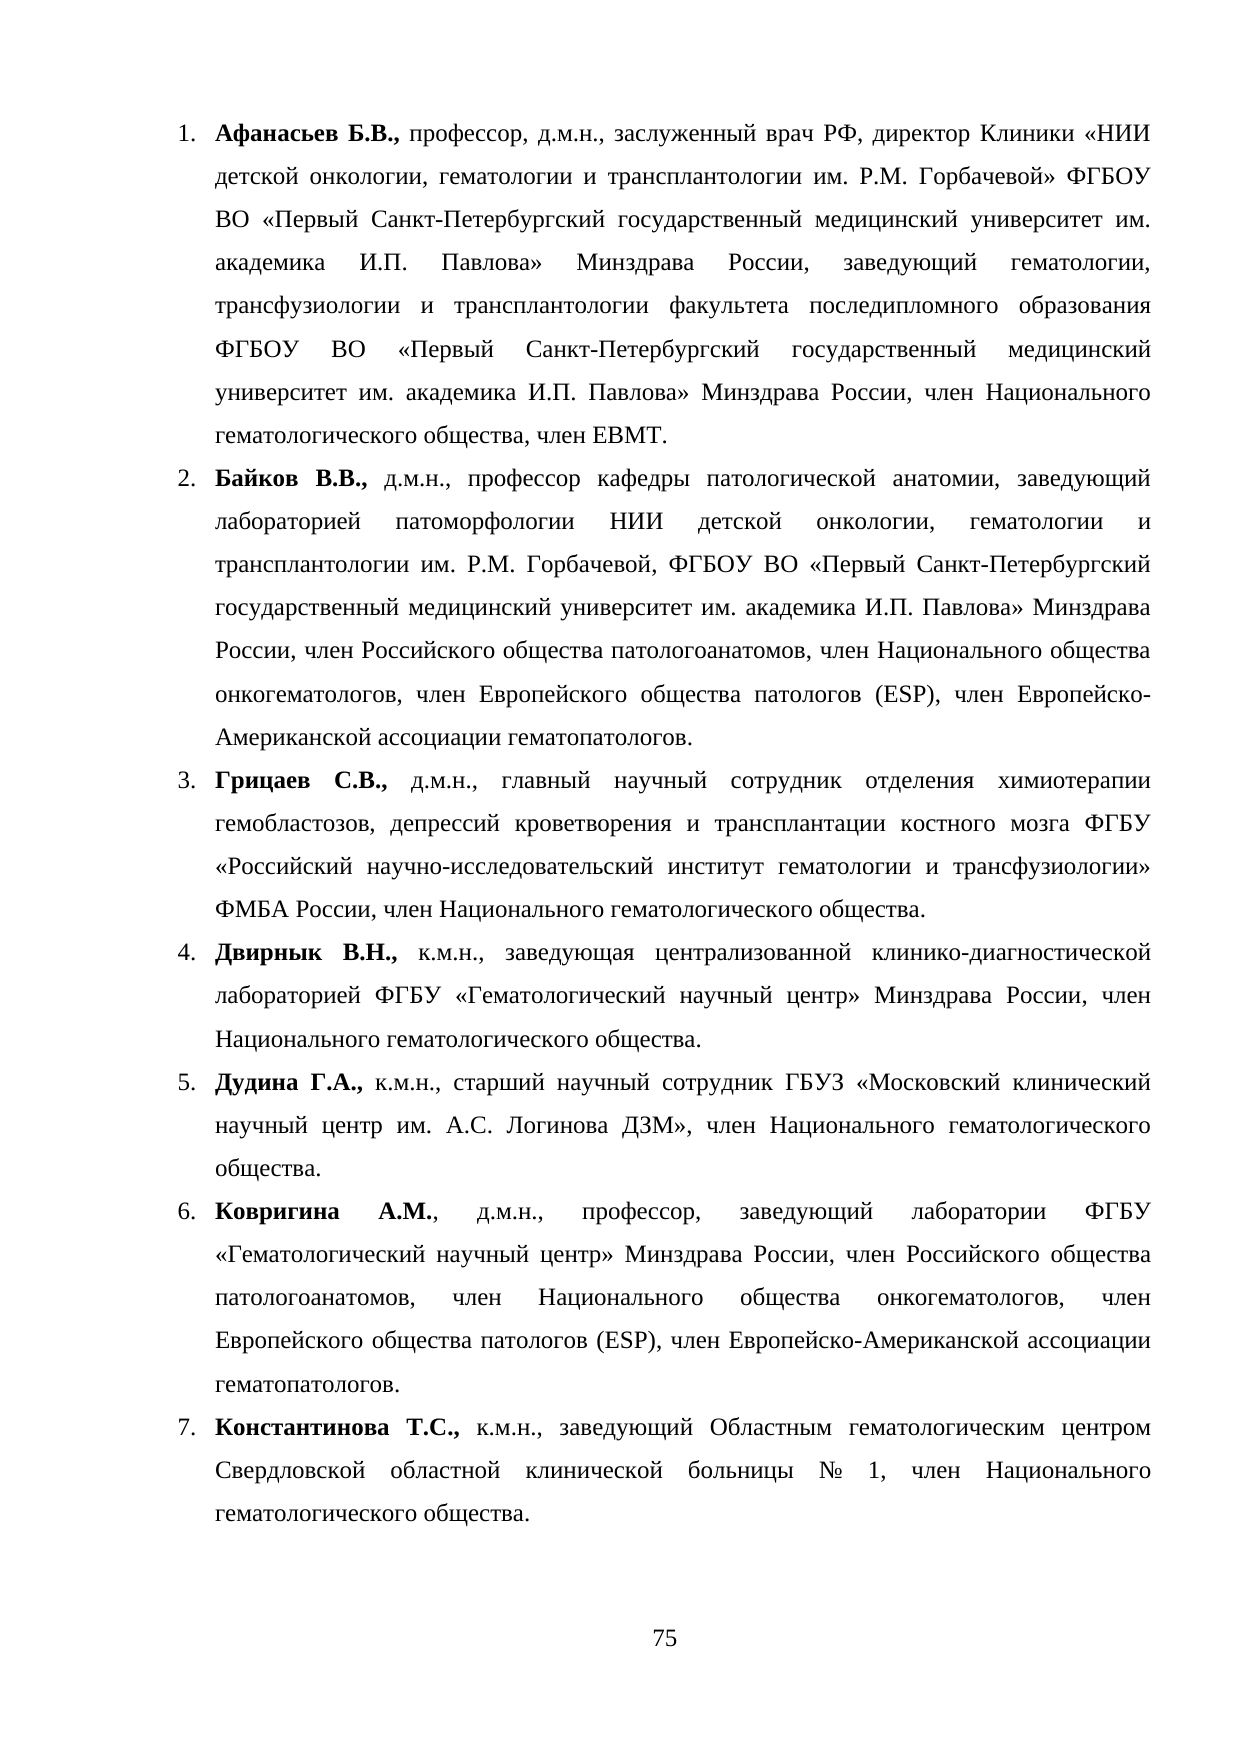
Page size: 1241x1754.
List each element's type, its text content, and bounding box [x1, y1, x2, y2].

list Ковригина А.М., д.м.н., профессор, заведующий лаборатории ФГБУ «Гематологический научный центр» Минздрава России, член Российского общества патологоанатомов, член Национального общества онкогематологов, член Европейского общества патологов (ESP), член Европейско-Американской ассоциации гематопатологов. [177, 1196, 1152, 1397]
list Байков В.В., д.м.н., профессор кафедры патологической анатомии, заведующий лабораторией патоморфологии НИИ детской онкологии, гематологии и трансплантологии им. Р.М. Горбачевой, ФГБОУ ВО «Первый Санкт-Петербургский государственный медицинский университет им. академика И.П. Павлова» Минздрава России, член Российского общества патологоанатомов, член Национального общества онкогематологов, член Европейского общества патологов (ESP), член Европейско-Американской ассоциации гематопатологов. [177, 463, 1152, 751]
list Грицаев С.В., д.м.н., главный научный сотрудник отделения химиотерапии гемобластозов, депрессий кроветворения и трансплантации костного мозга ФГБУ «Российский научно-исследовательский институт гематологии и трансфузиологии» ФМБА России, член Национального гематологического общества. [177, 765, 1152, 923]
list Афанасьев Б.В., профессор, д.м.н., заслуженный врач РФ, директор Клиники «НИИ детской онкологии, гематологии и трансплантологии им. Р.М. Горбачевой» ФГБОУ ВО «Первый Санкт-Петербургский государственный медицинский университет им. академика И.П. Павлова» Минздрава России, заведующий гематологии, трансфузиологии и трансплантологии факультета последипломного образования ФГБОУ ВО «Первый Санкт-Петербургский государственный медицинский университет им. академика И.П. Павлова» Минздрава России, член Национального гематологического общества, член EBMT. [177, 118, 1152, 449]
list Константинова Т.С., к.м.н., заведующий Областным гематологическим центром Свердловской областной клинической больницы № 1, член Национального гематологического общества. [177, 1412, 1152, 1527]
list Дудина Г.А., к.м.н., старший научный сотрудник ГБУЗ «Московский клинический научный центр им. А.С. Логинова ДЗМ», член Национального гематологического общества. [177, 1067, 1152, 1182]
list Двирнык В.Н., к.м.н., заведующая централизованной клинико-диагностической лабораторией ФГБУ «Гематологический научный центр» Минздрава России, член Национального гематологического общества. [177, 937, 1152, 1052]
